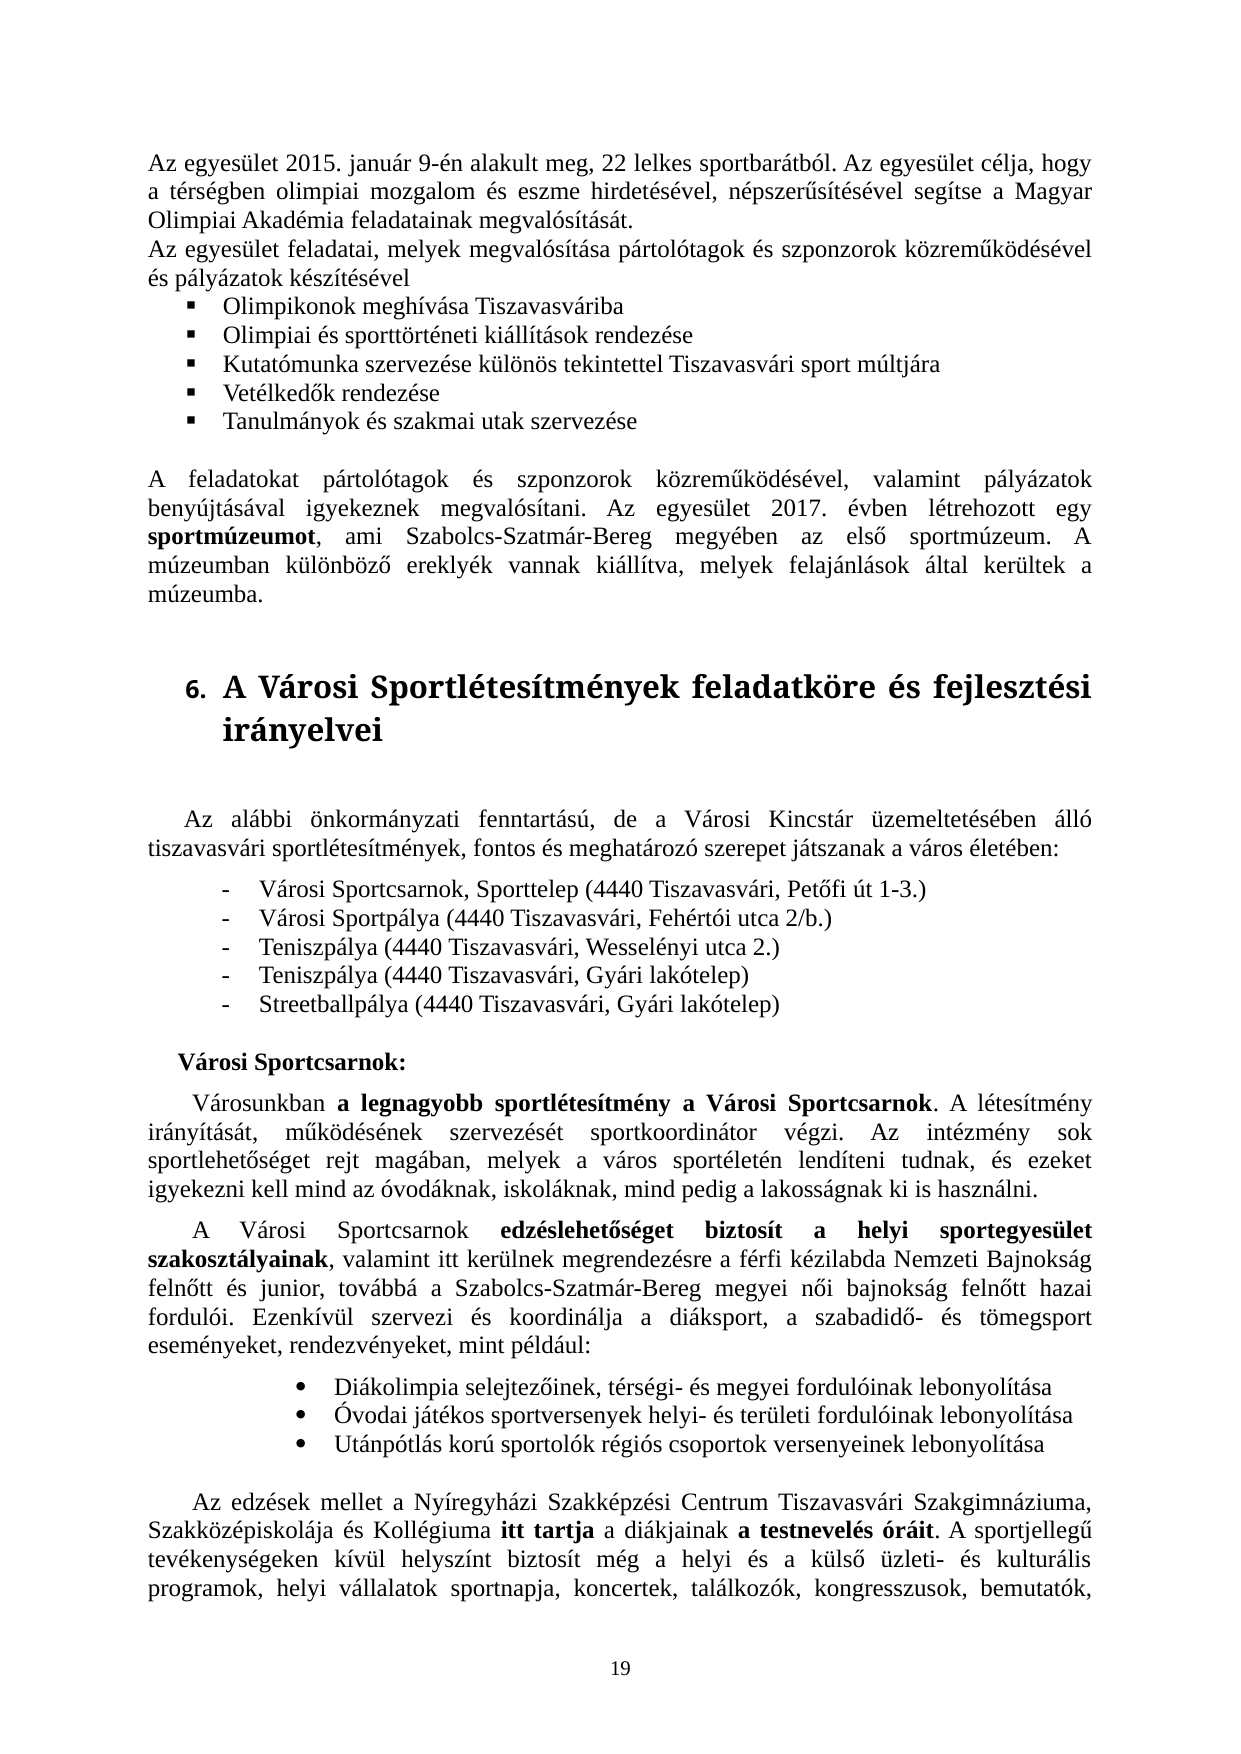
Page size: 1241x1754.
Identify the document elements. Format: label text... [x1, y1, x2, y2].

list A Városi Sportlétesítmények feladatköre és fejlesztési irányelvei [185, 665, 1093, 750]
list Utánpótlás korú sportolók régiós csoportok versenyeinek lebonyolítása [296, 1429, 1093, 1458]
text Az alábbi önkormányzati fenntartású, de a Városi Kincstár üzemeltetésében álló tiszavasvári sportlétesítmények, fontos és meghatározó szerepet játszanak a város életében: [148, 804, 1093, 862]
list Városi Sportcsarnok, Sporttelep (4440 Tiszavasvári, Petőfi út 1-3.) [221, 874, 1093, 903]
text A feladatokat pártolótagok és szponzorok közreműködésével, valamint pályázatok benyújtásával igyekeznek megvalósítani. Az egyesület 2017. évben létrehozott egy sportmúzeumot, ami Szabolcs-Szatmár-Bereg megyében az első sportmúzeum. A múzeumban különböző ereklyék vannak kiállítva, melyek felajánlások által kerültek a múzeumba. [148, 464, 1093, 608]
list Teniszpálya (4440 Tiszavasvári, Gyári lakótelep) [221, 960, 1093, 989]
list Óvodai játékos sportversenyek helyi- és területi fordulóinak lebonyolítása [296, 1400, 1093, 1429]
list Olimpikonok meghívása Tiszavasváriba [185, 291, 1093, 320]
list Teniszpálya (4440 Tiszavasvári, Wesselényi utca 2.) [221, 932, 1093, 960]
text Városi Sportcsarnok: [177, 1047, 1093, 1075]
text A Városi Sportcsarnok edzéslehetőséget biztosít a helyi sportegyesület szakosztályainak, valamint itt kerülnek megrendezésre a férfi kézilabda Nemzeti Bajnokság felnőtt és junior, továbbá a Szabolcs-Szatmár-Bereg megyei női bajnokság felnőtt hazai fordulói. Ezenkívül szervezi és koordinálja a diáksport, a szabadidő- és tömegsport eseményeket, rendezvényeket, mint például: [148, 1215, 1093, 1359]
list Városi Sportpálya (4440 Tiszavasvári, Fehértói utca 2/b.) [221, 903, 1093, 932]
list Diákolimpia selejtezőinek, térségi- és megyei fordulóinak lebonyolítása [296, 1372, 1093, 1400]
list Vetélkedők rendezése [185, 378, 1093, 406]
text Városunkban a legnagyobb sportlétesítmény a Városi Sportcsarnok. A létesítmény irányítását, működésének szervezését sportkoordinátor végzi. Az intézmény sok sportlehetőséget rejt magában, melyek a város sportéletén lendíteni tudnak, és ezeket igyekezni kell mind az óvodáknak, iskoláknak, mind pedig a lakosságnak ki is használni. [148, 1088, 1093, 1203]
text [148, 1487, 1093, 1602]
text Az egyesület feladatai, melyek megvalósítása pártolótagok és szponzorok közreműködésével és pályázatok készítésével [148, 234, 1093, 291]
list Tanulmányok és szakmai utak szervezése [185, 406, 1093, 435]
text Az egyesület 2015. január 9-én alakult meg, 22 lelkes sportbarátból. Az egyesület célja, hogy a térségben olimpiai mozgalom és eszme hirdetésével, népszerűsítésével segítse a Magyar Olimpiai Akadémia feladatainak megvalósítását. [148, 148, 1093, 234]
list Olimpiai és sporttörténeti kiállítások rendezése [185, 320, 1093, 349]
list Streetballpálya (4440 Tiszavasvári, Gyári lakótelep) [221, 989, 1093, 1018]
list Kutatómunka szervezése különös tekintettel Tiszavasvári sport múltjára [185, 349, 1093, 378]
